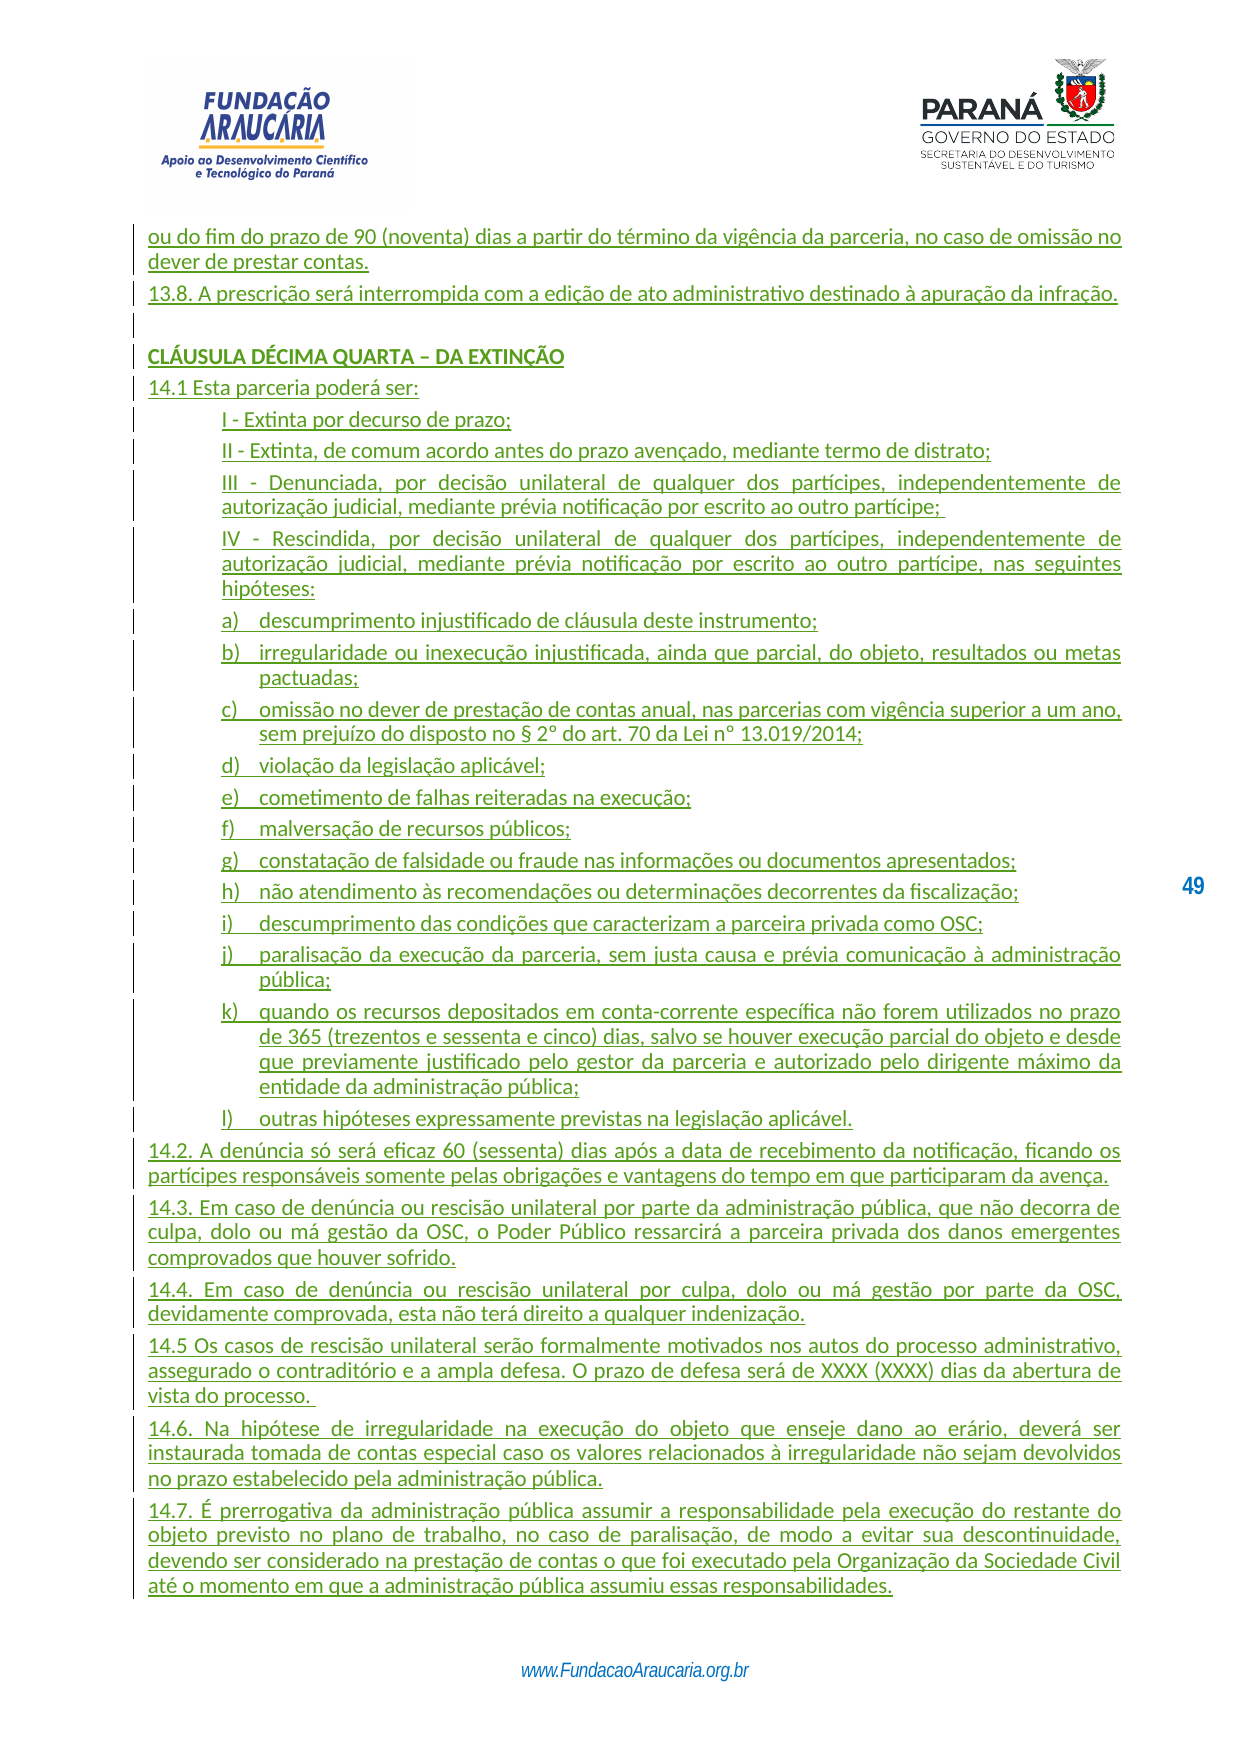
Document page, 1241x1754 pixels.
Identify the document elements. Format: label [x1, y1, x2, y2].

picture [920, 59, 1115, 169]
picture [147, 59, 411, 211]
